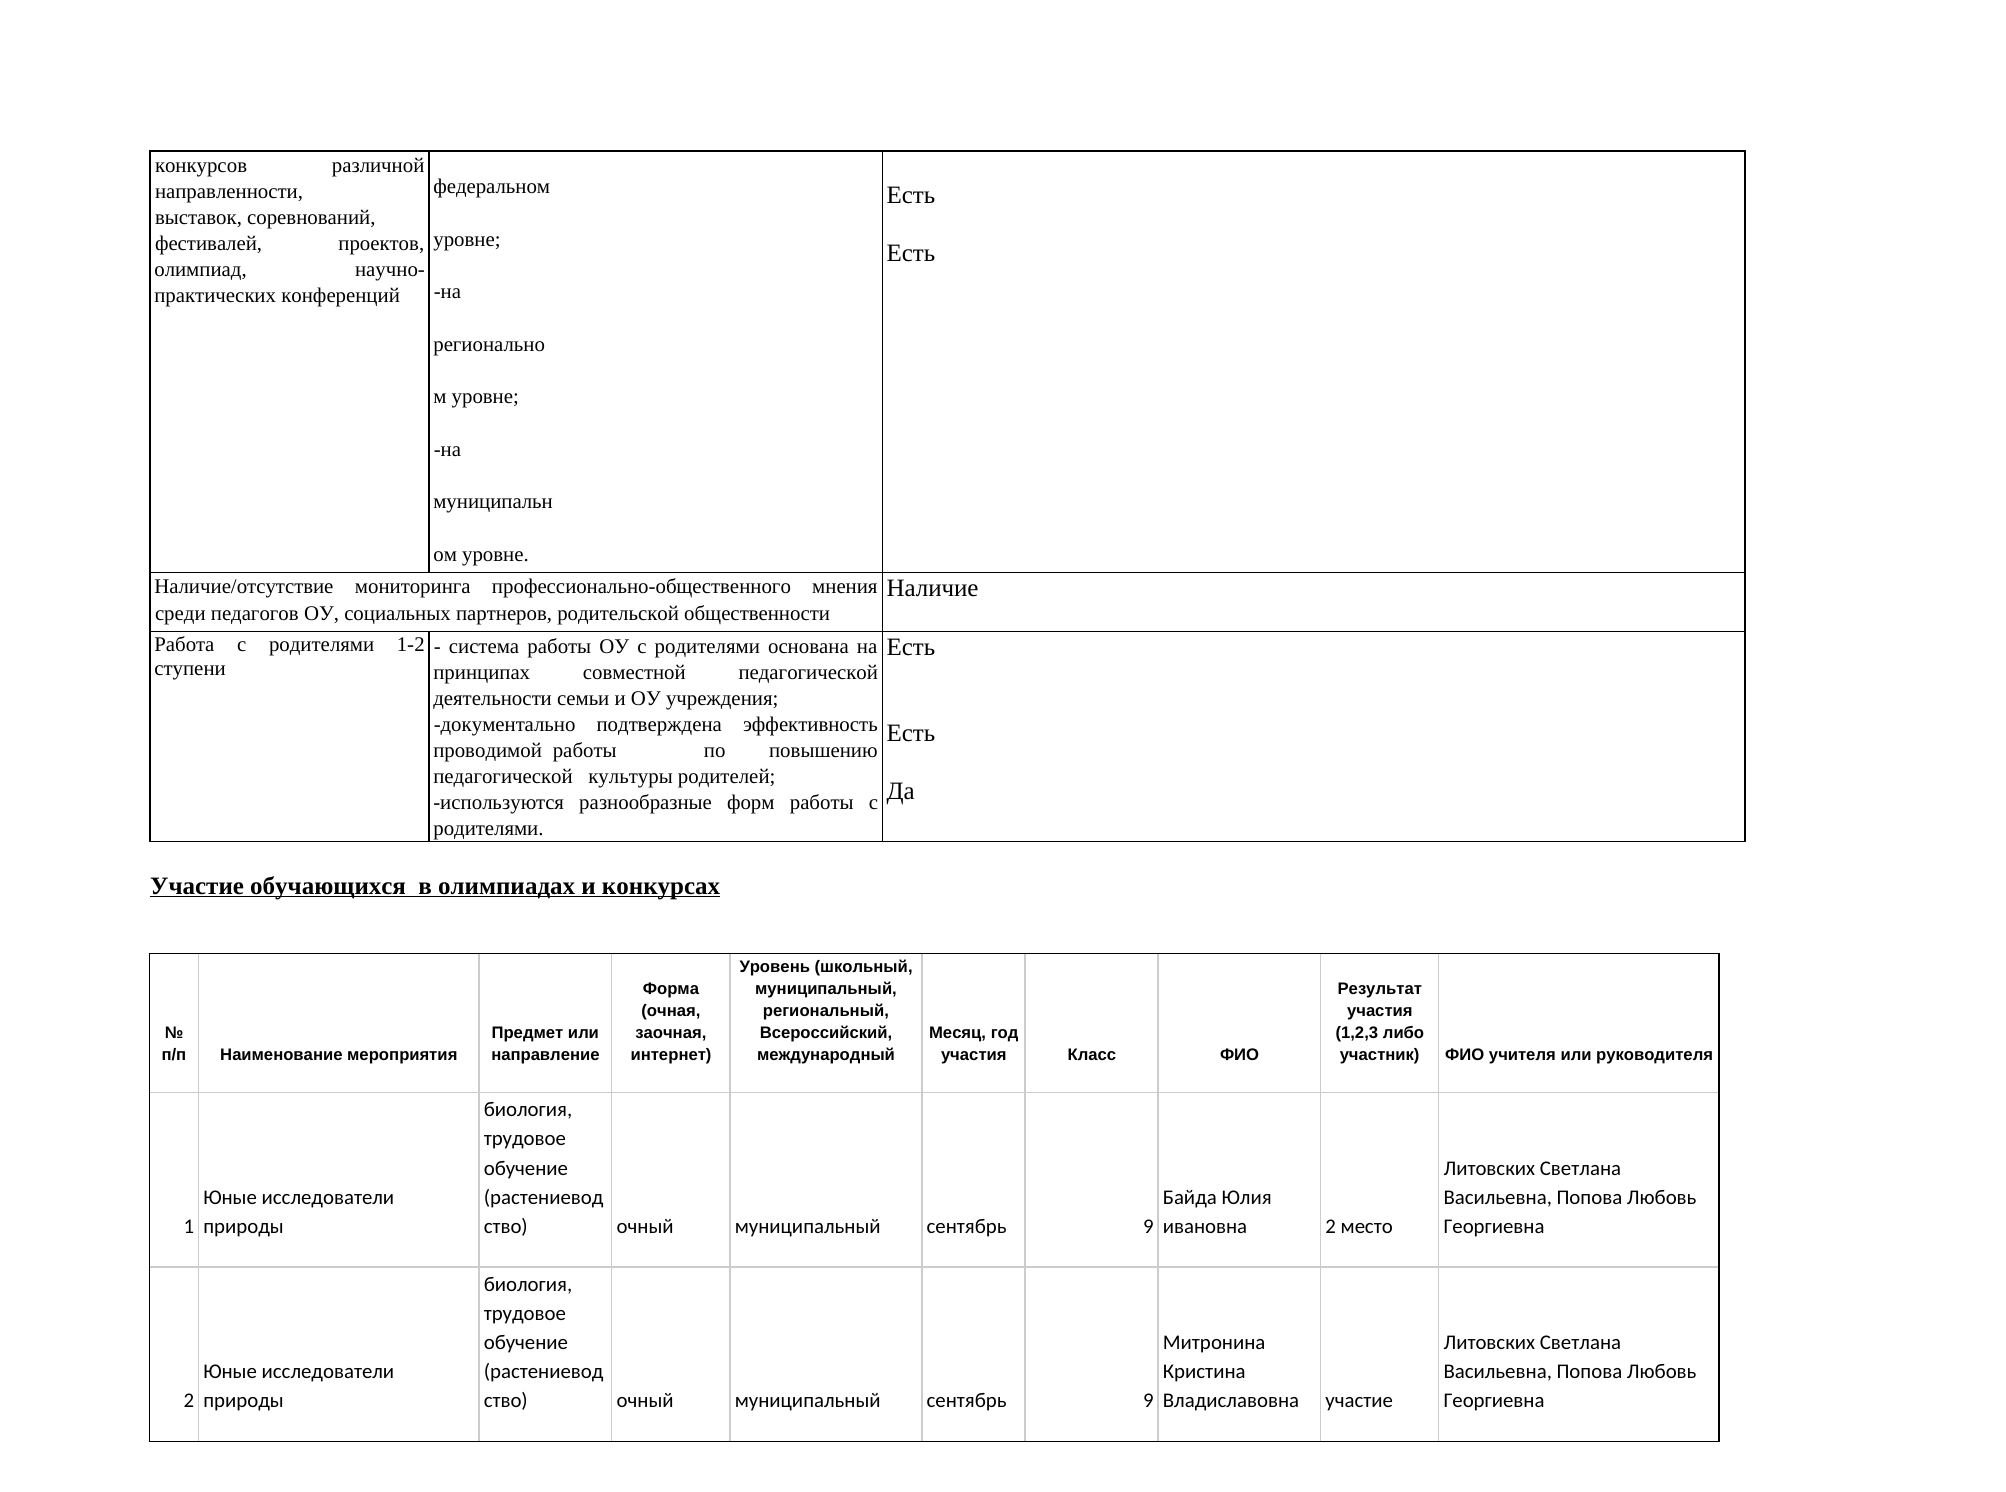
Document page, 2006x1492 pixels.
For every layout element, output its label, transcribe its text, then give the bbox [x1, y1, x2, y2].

table_cell - система работы ОУ с родителями основана на принципах совместной педагогической деятельности семьи и ОУ учреждения; -документально подтверждена эффективность проводимой работы по повышению педагогической культуры родителей; -используются разнообразные форм работы с родителями. [430, 632, 882, 841]
table_cell сентябрь [923, 1093, 1024, 1266]
table_header Результат участия (1,2,3 либо участник) [1321, 954, 1438, 1092]
table_cell Байда Юлия ивановна [1159, 1093, 1320, 1266]
table_cell муниципальный [731, 1093, 921, 1266]
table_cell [1439, 1268, 1718, 1441]
table_header Месяц, год участия [923, 954, 1024, 1092]
table_cell биология, трудовое обучение (растениеводство) [480, 1093, 611, 1266]
table_header № п/п [150, 954, 198, 1092]
table_cell Наличие [883, 573, 1744, 631]
table_cell Литовских Светлана Васильевна, Попова Любовь Георгиевна [1439, 1093, 1718, 1266]
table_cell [199, 1268, 478, 1441]
table_cell 1 [150, 1093, 198, 1266]
table_cell Наличие/отсутствие мониторинга профессионально-общественного мнения среди педагогов ОУ, социальных партнеров, родительской общественности [151, 573, 882, 631]
table_cell 2 место [1321, 1093, 1438, 1266]
table_cell Работа с родителями 1-2 ступени [151, 632, 428, 841]
subtitle Участие обучающихся в олимпиадах и конкурсах [150, 871, 1856, 899]
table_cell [480, 1268, 611, 1441]
table_cell Юные исследователи природы [199, 1093, 478, 1266]
table_cell муниципальный [731, 1268, 921, 1441]
table_header Предмет или направление [480, 954, 611, 1092]
table_cell Есть Есть Есть [883, 152, 1744, 572]
table_header Класс [1026, 954, 1157, 1092]
table_header ФИО [1159, 954, 1320, 1092]
table_cell участие [1321, 1268, 1438, 1441]
table_cell сентябрь [923, 1268, 1024, 1441]
table_cell 2 [150, 1268, 198, 1441]
table_cell Митронина Кристина Владиславовна [1159, 1268, 1320, 1441]
table_cell очный [612, 1093, 729, 1266]
table_header Наименование мероприятия [199, 954, 478, 1092]
table_header Уровень (школьный, муниципальный, региональный, Всероссийский, международный [731, 954, 921, 1092]
table_header Форма (очная, заочная, интернет) [612, 954, 729, 1092]
table_cell Есть Есть Да [883, 632, 1744, 841]
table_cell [151, 152, 428, 572]
table_header ФИО учителя или руководителя [1439, 954, 1718, 1092]
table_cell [430, 152, 882, 572]
table_cell 9 [1026, 1268, 1157, 1441]
table_cell 9 [1026, 1093, 1157, 1266]
table_cell очный [612, 1268, 729, 1441]
